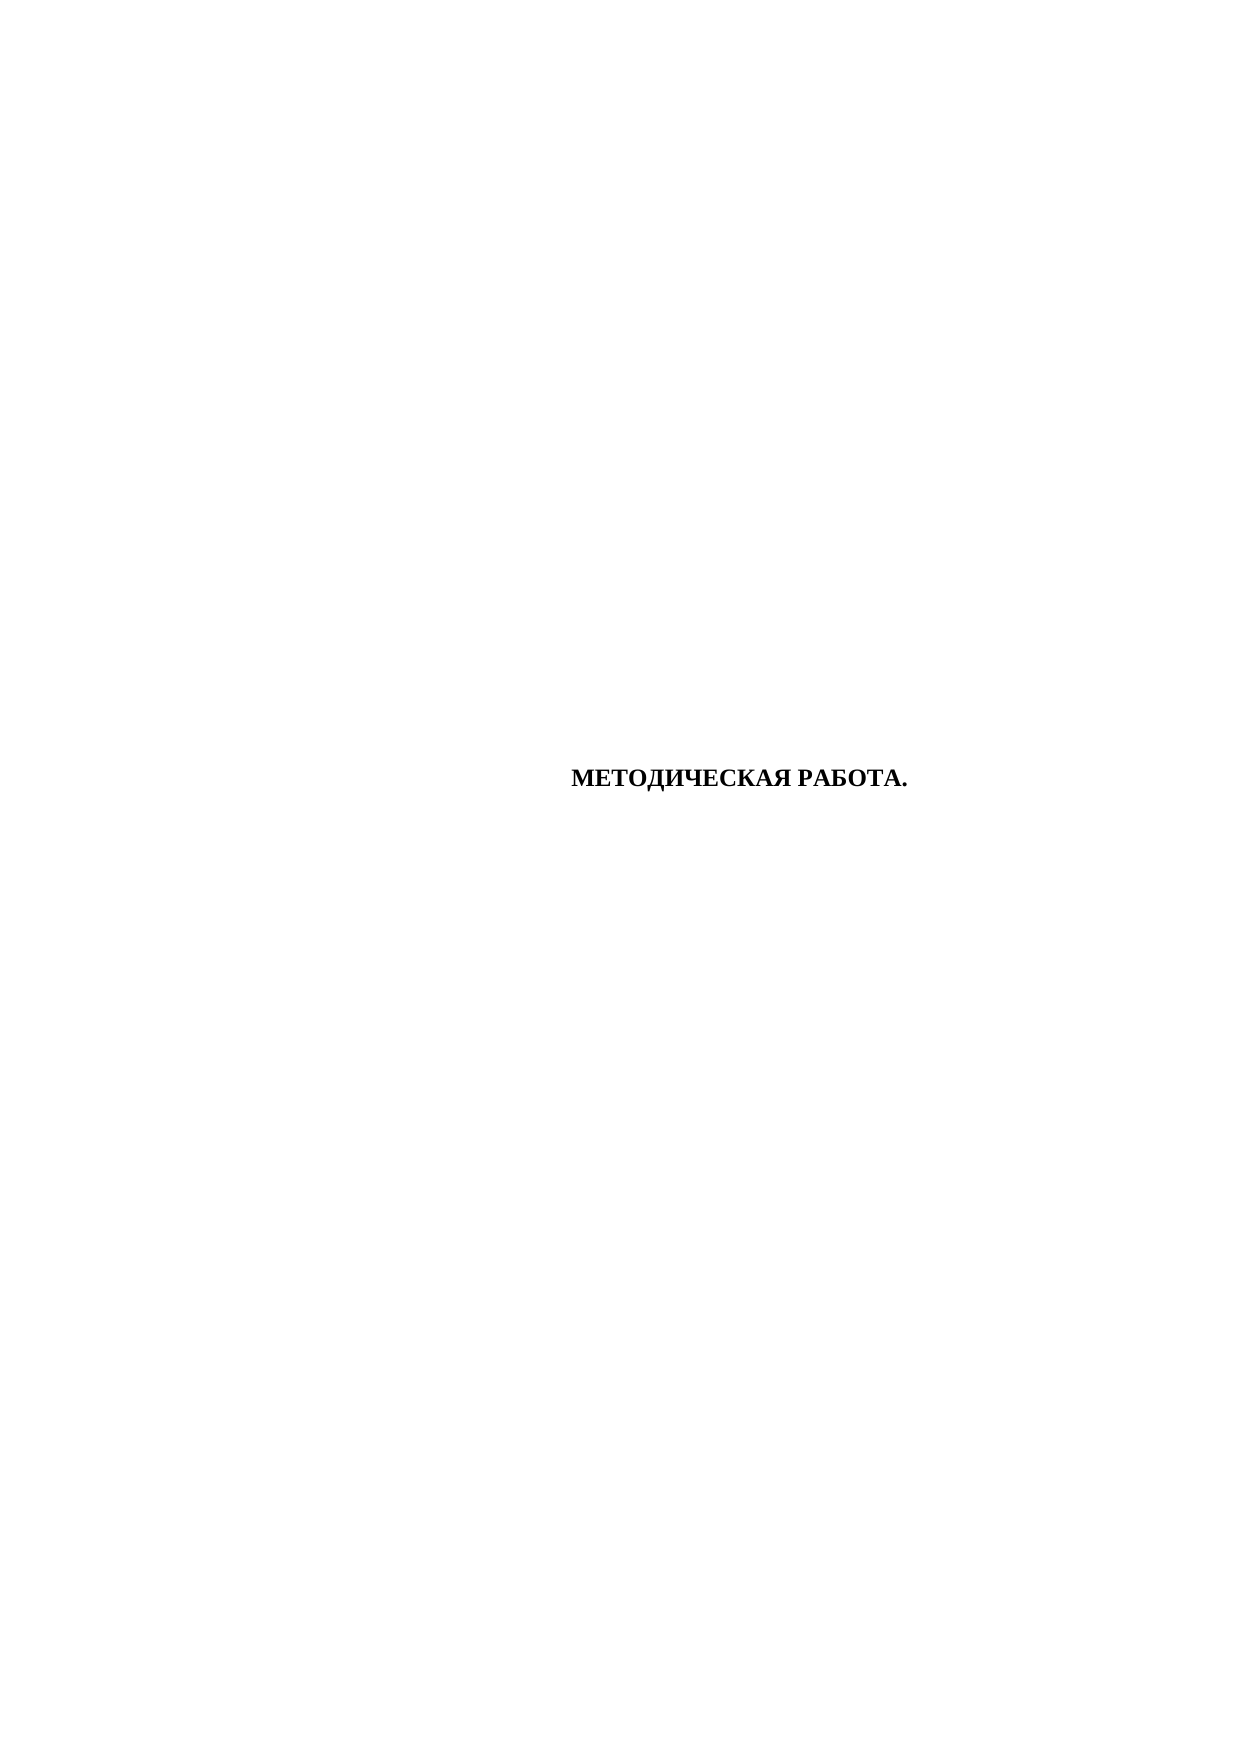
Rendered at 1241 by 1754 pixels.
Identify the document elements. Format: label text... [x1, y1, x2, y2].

text МЕТОДИЧЕСКАЯ РАБОТА. [327, 763, 1152, 792]
